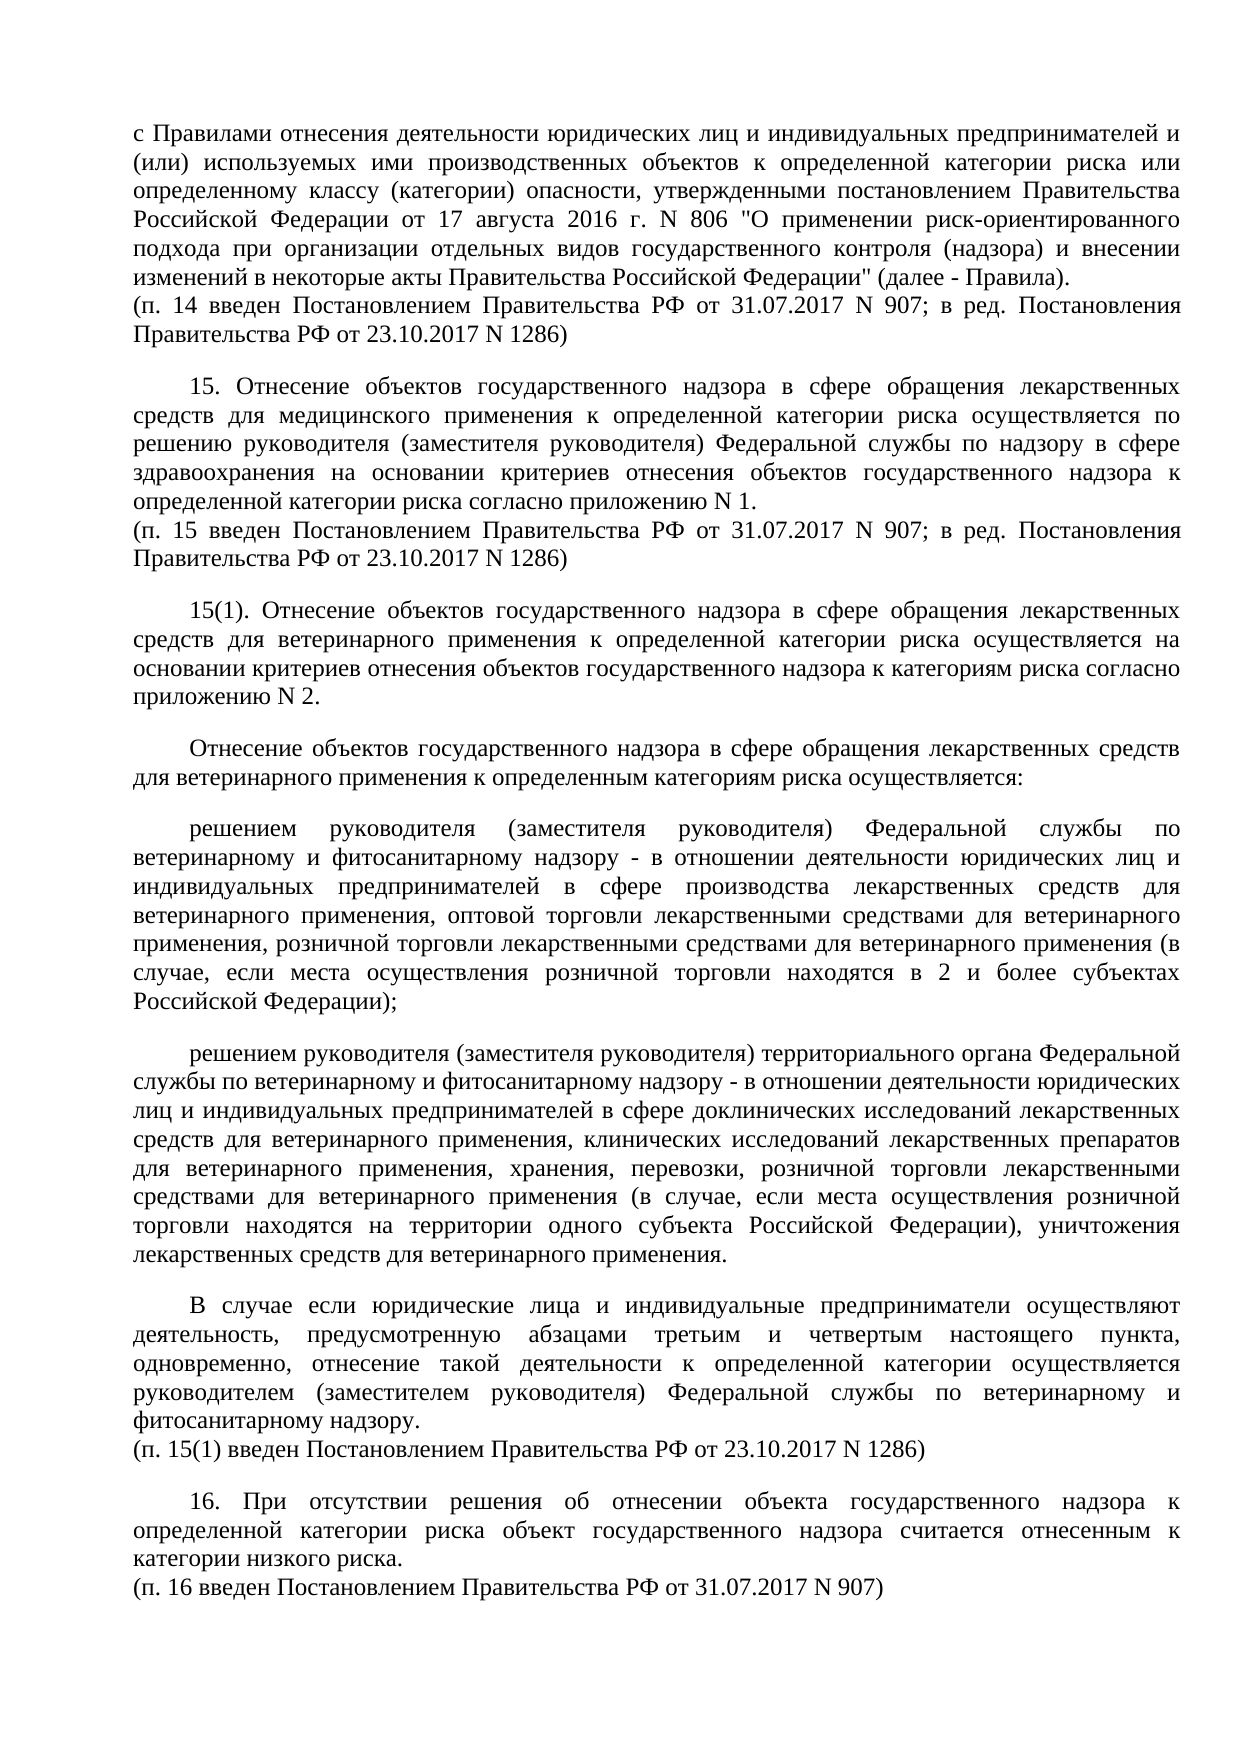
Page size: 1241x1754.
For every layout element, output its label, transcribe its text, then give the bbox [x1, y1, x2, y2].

text (п. 15 введен Постановлением Правительства РФ от 31.07.2017 N 907; в ред. Постановления Правительства РФ от 23.10.2017 N 1286) [133, 515, 1181, 572]
text 15. Отнесение объектов государственного надзора в сфере обращения лекарственных средств для медицинского применения к определенной категории риска осуществляется по решению руководителя (заместителя руководителя) Федеральной службы по надзору в сфере здравоохранения на основании критериев отнесения объектов государственного надзора к определенной категории риска согласно приложению N 1. [133, 371, 1181, 515]
text В случае если юридические лица и индивидуальные предприниматели осуществляют деятельность, предусмотренную абзацами третьим и четвертым настоящего пункта, одновременно, отнесение такой деятельности к определенной категории осуществляется руководителем (заместителем руководителя) Федеральной службы по ветеринарному и фитосанитарному надзору. [133, 1291, 1181, 1434]
text 15(1). Отнесение объектов государственного надзора в сфере обращения лекарственных средств для ветеринарного применения к определенной категории риска осуществляется на основании критериев отнесения объектов государственного надзора к категориям риска согласно приложению N 2. [133, 595, 1181, 710]
text (п. 16 введен Постановлением Правительства РФ от 31.07.2017 N 907) [133, 1572, 1181, 1601]
text (п. 15(1) введен Постановлением Правительства РФ от 23.10.2017 N 1286) [133, 1434, 1181, 1463]
text решением руководителя (заместителя руководителя) Федеральной службы по ветеринарному и фитосанитарному надзору - в отношении деятельности юридических лиц и индивидуальных предпринимателей в сфере производства лекарственных средств для ветеринарного применения, оптовой торговли лекарственными средствами для ветеринарного применения, розничной торговли лекарственными средствами для ветеринарного применения (в случае, если места осуществления розничной торговли находятся в 2 и более субъектах Российской Федерации); [133, 813, 1181, 1015]
text Отнесение объектов государственного надзора в сфере обращения лекарственных средств для ветеринарного применения к определенным категориям риска осуществляется: [133, 733, 1181, 791]
text (п. 14 введен Постановлением Правительства РФ от 31.07.2017 N 907; в ред. Постановления Правительства РФ от 23.10.2017 N 1286) [133, 291, 1181, 348]
text решением руководителя (заместителя руководителя) территориального органа Федеральной службы по ветеринарному и фитосанитарному надзору - в отношении деятельности юридических лиц и индивидуальных предпринимателей в сфере доклинических исследований лекарственных средств для ветеринарного применения, клинических исследований лекарственных препаратов для ветеринарного применения, хранения, перевозки, розничной торговли лекарственными средствами для ветеринарного применения (в случае, если места осуществления розничной торговли находятся на территории одного субъекта Российской Федерации), уничтожения лекарственных средств для ветеринарного применения. [133, 1038, 1181, 1268]
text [133, 118, 1181, 291]
text 16. При отсутствии решения об отнесении объекта государственного надзора к определенной категории риска объект государственного надзора считается отнесенным к категории низкого риска. [133, 1486, 1181, 1572]
